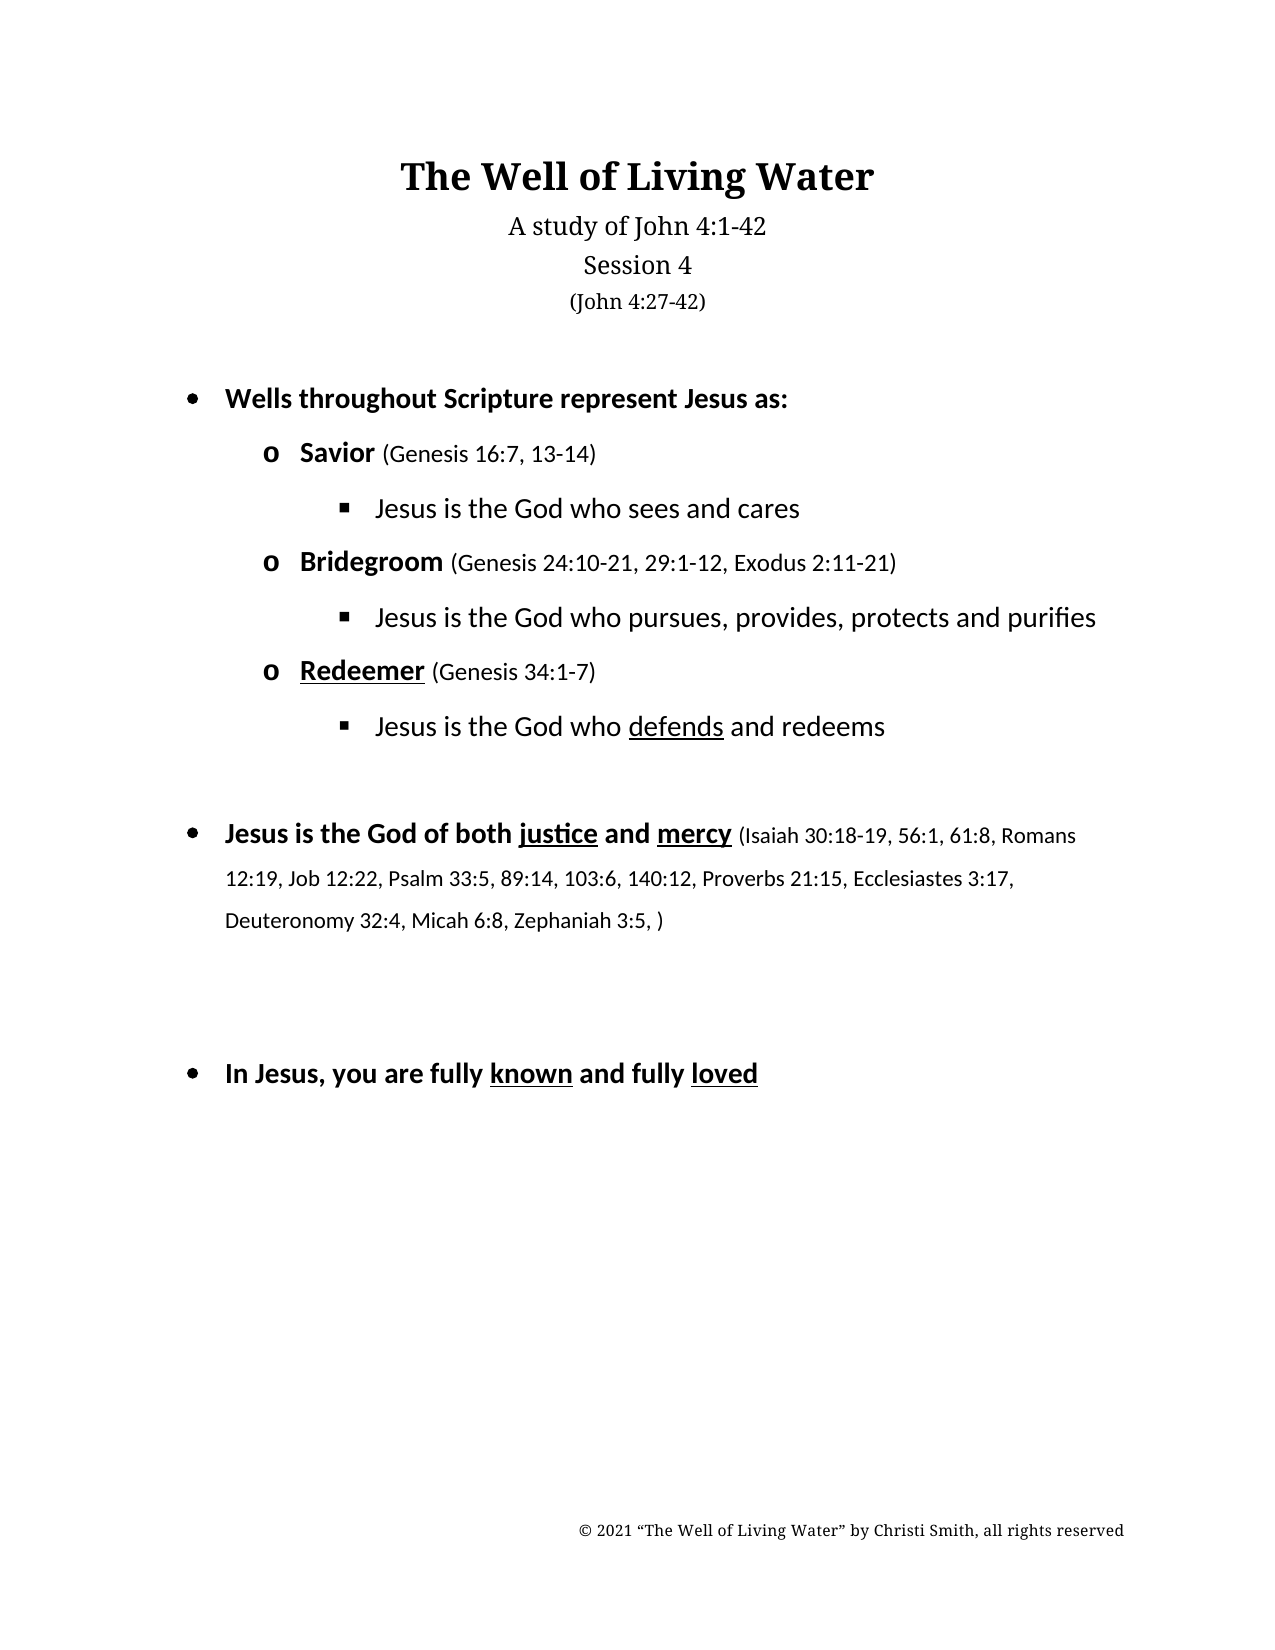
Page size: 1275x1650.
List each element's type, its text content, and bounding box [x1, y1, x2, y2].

list Savior (Genesis 16:7, 13-14) [262, 434, 1125, 471]
list Jesus is the God who pursues, provides, protects and purifies [337, 599, 1125, 634]
list Jesus is the God who sees and cares [337, 490, 1125, 525]
text (John 4:27-42) [150, 287, 1125, 315]
text A study of John 4:1-42 [150, 209, 1125, 243]
text The Well of Living Water [150, 150, 1125, 201]
text Session 4 [150, 248, 1125, 282]
list Jesus is the God who defends and redeems [337, 708, 1125, 743]
list Jesus is the God of both justice and mercy (Isaiah 30:18-19, 56:1, 61:8, Romans 12:19, Job 12:22, Psalm 33:5, 89:14, 103:6, 140:12, Proverbs 21:15, Ecclesiastes 3:17, Deuteronomy 32:4, Micah 6:8, Zephaniah 3:5, ) [187, 815, 1125, 934]
list Wells throughout Scripture represent Jesus as: [187, 381, 1125, 416]
list Bridegroom (Genesis 24:10-21, 29:1-12, Exodus 2:11-21) [262, 543, 1125, 580]
list In Jesus, you are fully known and fully loved [187, 1055, 1125, 1091]
list Redeemer (Genesis 34:1-7) [262, 652, 1125, 689]
